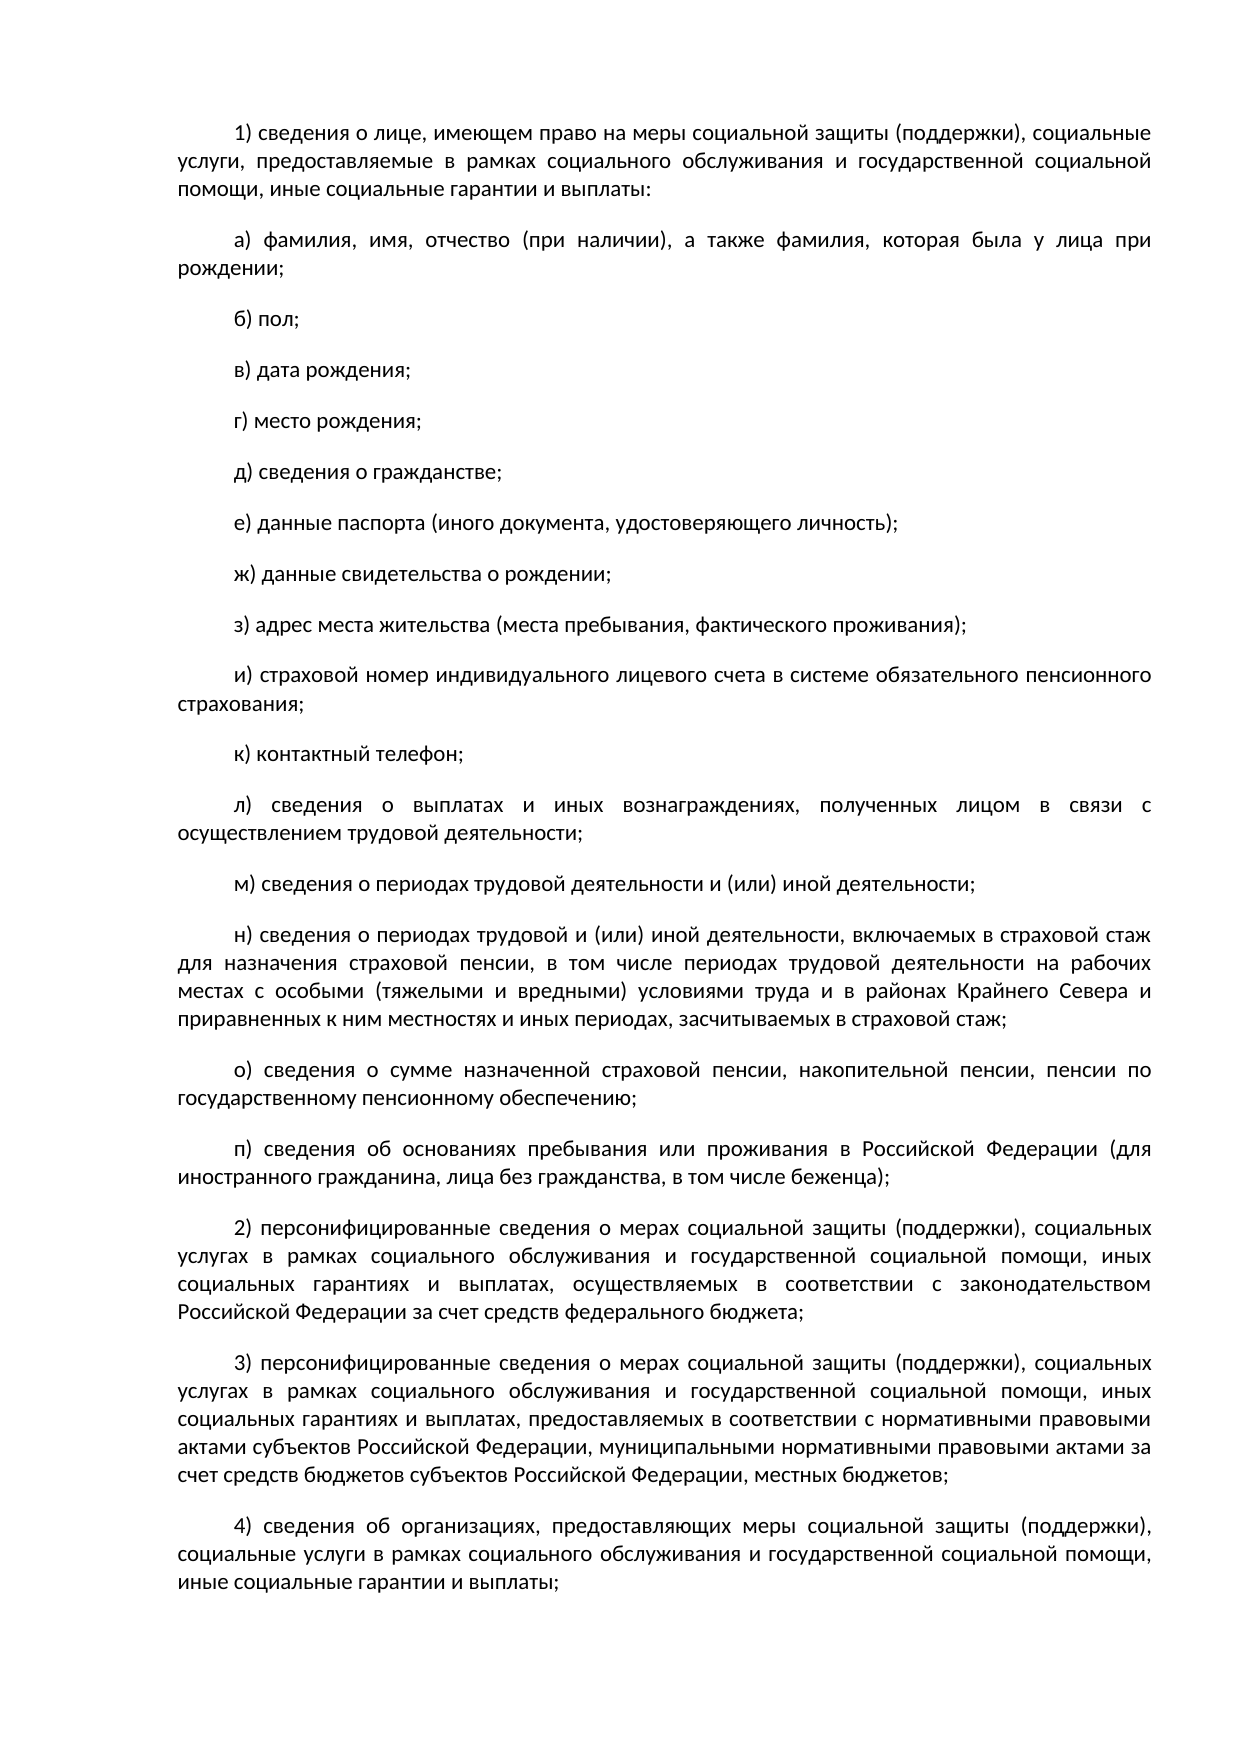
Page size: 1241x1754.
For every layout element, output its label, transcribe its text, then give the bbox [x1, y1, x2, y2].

text н) сведения о периодах трудовой и (или) иной деятельности, включаемых в страховой стаж для назначения страховой пенсии, в том числе периодах трудовой деятельности на рабочих местах с особыми (тяжелыми и вредными) условиями труда и в районах Крайнего Севера и приравненных к ним местностях и иных периодах, засчитываемых в страховой стаж; [177, 920, 1152, 1032]
text м) сведения о периодах трудовой деятельности и (или) иной деятельности; [177, 869, 1152, 897]
text е) данные паспорта (иного документа, удостоверяющего личность); [177, 508, 1152, 536]
text п) сведения об основаниях пребывания или проживания в Российской Федерации (для иностранного гражданина, лица без гражданства, в том числе беженца); [177, 1134, 1152, 1190]
text з) адрес места жительства (места пребывания, фактического проживания); [177, 610, 1152, 638]
text 3) персонифицированные сведения о мерах социальной защиты (поддержки), социальных услугах в рамках социального обслуживания и государственной социальной помощи, иных социальных гарантиях и выплатах, предоставляемых в соответствии с нормативными правовыми актами субъектов Российской Федерации, муниципальными нормативными правовыми актами за счет средств бюджетов субъектов Российской Федерации, местных бюджетов; [177, 1348, 1152, 1488]
text 4) сведения об организациях, предоставляющих меры социальной защиты (поддержки), социальные услуги в рамках социального обслуживания и государственной социальной помощи, иные социальные гарантии и выплаты; [177, 1511, 1152, 1595]
text ж) данные свидетельства о рождении; [177, 559, 1152, 587]
text о) сведения о сумме назначенной страховой пенсии, накопительной пенсии, пенсии по государственному пенсионному обеспечению; [177, 1055, 1152, 1111]
text л) сведения о выплатах и иных вознаграждениях, полученных лицом в связи с осуществлением трудовой деятельности; [177, 791, 1152, 847]
text д) сведения о гражданстве; [177, 457, 1152, 485]
text б) пол; [177, 304, 1152, 332]
text в) дата рождения; [177, 355, 1152, 383]
text г) место рождения; [177, 406, 1152, 434]
text и) страховой номер индивидуального лицевого счета в системе обязательного пенсионного страхования; [177, 661, 1152, 717]
text 2) персонифицированные сведения о мерах социальной защиты (поддержки), социальных услугах в рамках социального обслуживания и государственной социальной помощи, иных социальных гарантиях и выплатах, осуществляемых в соответствии с законодательством Российской Федерации за счет средств федерального бюджета; [177, 1213, 1152, 1325]
text 1) сведения о лице, имеющем право на меры социальной защиты (поддержки), социальные услуги, предоставляемые в рамках социального обслуживания и государственной социальной помощи, иные социальные гарантии и выплаты: [177, 118, 1152, 202]
text к) контактный телефон; [177, 739, 1152, 768]
text а) фамилия, имя, отчество (при наличии), а также фамилия, которая была у лица при рождении; [177, 225, 1152, 281]
